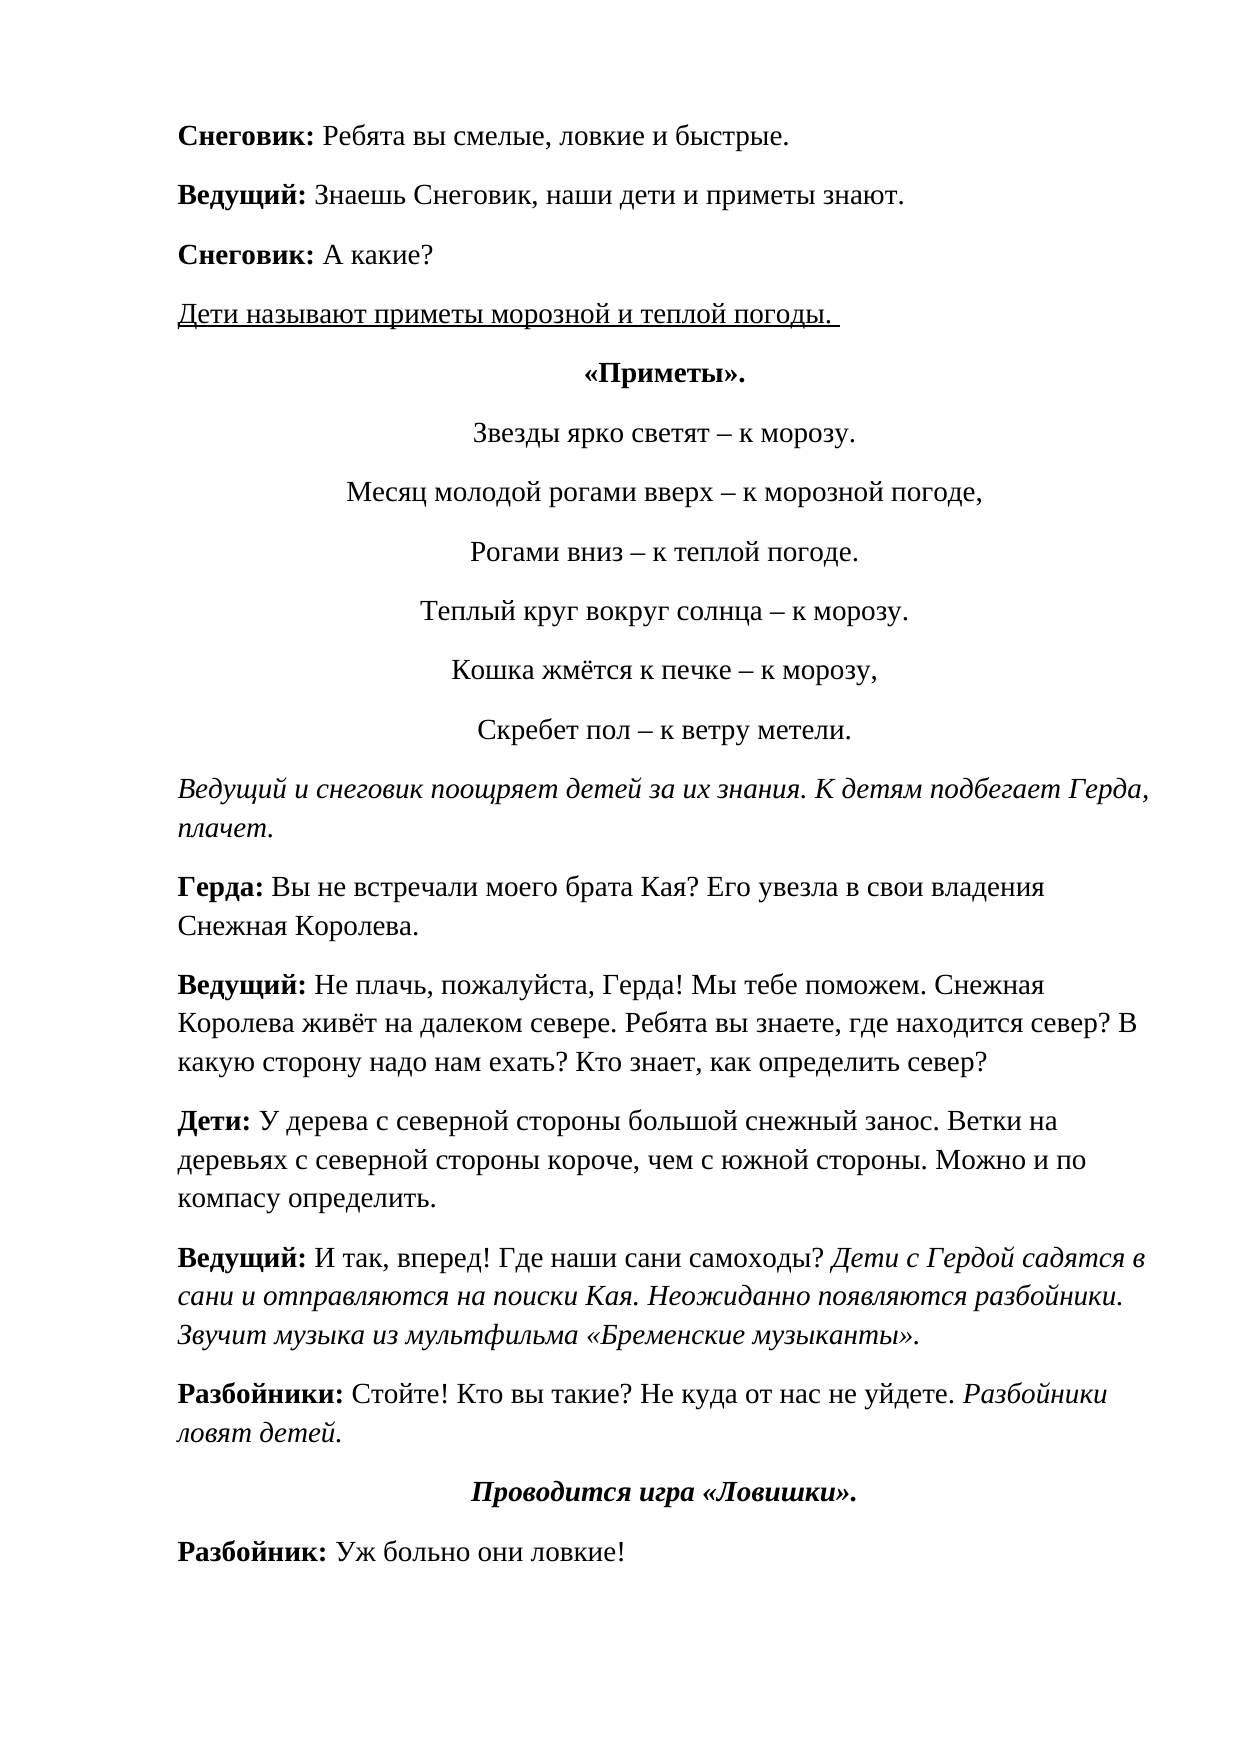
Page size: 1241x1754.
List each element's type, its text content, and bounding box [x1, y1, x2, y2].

text Дети: У дерева с северной стороны большой снежный занос. Ветки на деревьях с северной стороны короче, чем с южной стороны. Можно и по компасу определить. [177, 1103, 1152, 1214]
text Месяц молодой рогами вверх – к морозной погоде, [177, 474, 1152, 508]
text Герда: Вы не встречали моего брата Кая? Его увезла в свои владения Снежная Королева. [177, 869, 1152, 941]
text Ведущий: И так, вперед! Где наши сани самоходы? Дети с Гердой садятся в сани и отправляются на поиски Кая. Неожиданно появляются разбойники. Звучит музыка из мультфильма «Бременские музыканты». [177, 1240, 1152, 1351]
text Проводится игра «Ловишки». [177, 1474, 1152, 1508]
text Звезды ярко светят – к морозу. [177, 415, 1152, 448]
text Разбойник: Уж больно они ловкие! [177, 1534, 1152, 1567]
text Ведущий: Знаешь Снеговик, наши дети и приметы знают. [177, 177, 1152, 211]
text Скребет пол – к ветру метели. [177, 712, 1152, 745]
text Рогами вниз – к теплой погоде. [177, 534, 1152, 567]
text Разбойники: Стойте! Кто вы такие? Не куда от нас не уйдете. Разбойники ловят детей. [177, 1376, 1152, 1448]
text Дети называют приметы морозной и теплой погоды. [177, 296, 1152, 330]
text «Приметы». [177, 356, 1152, 389]
text Ведущий: Не плачь, пожалуйста, Герда! Мы тебе поможем. Снежная Королева живёт на далеком севере. Ребята вы знаете, где находится север? В какую сторону надо нам ехать? Кто знает, как определить север? [177, 967, 1152, 1078]
text Снеговик: А какие? [177, 237, 1152, 270]
text Снеговик: Ребята вы смелые, ловкие и быстрые. [177, 118, 1152, 152]
text Теплый круг вокруг солнца – к морозу. [177, 593, 1152, 627]
text Ведущий и снеговик поощряет детей за их знания. К детям подбегает Герда, плачет. [177, 771, 1152, 843]
text Кошка жмётся к печке – к морозу, [177, 652, 1152, 686]
